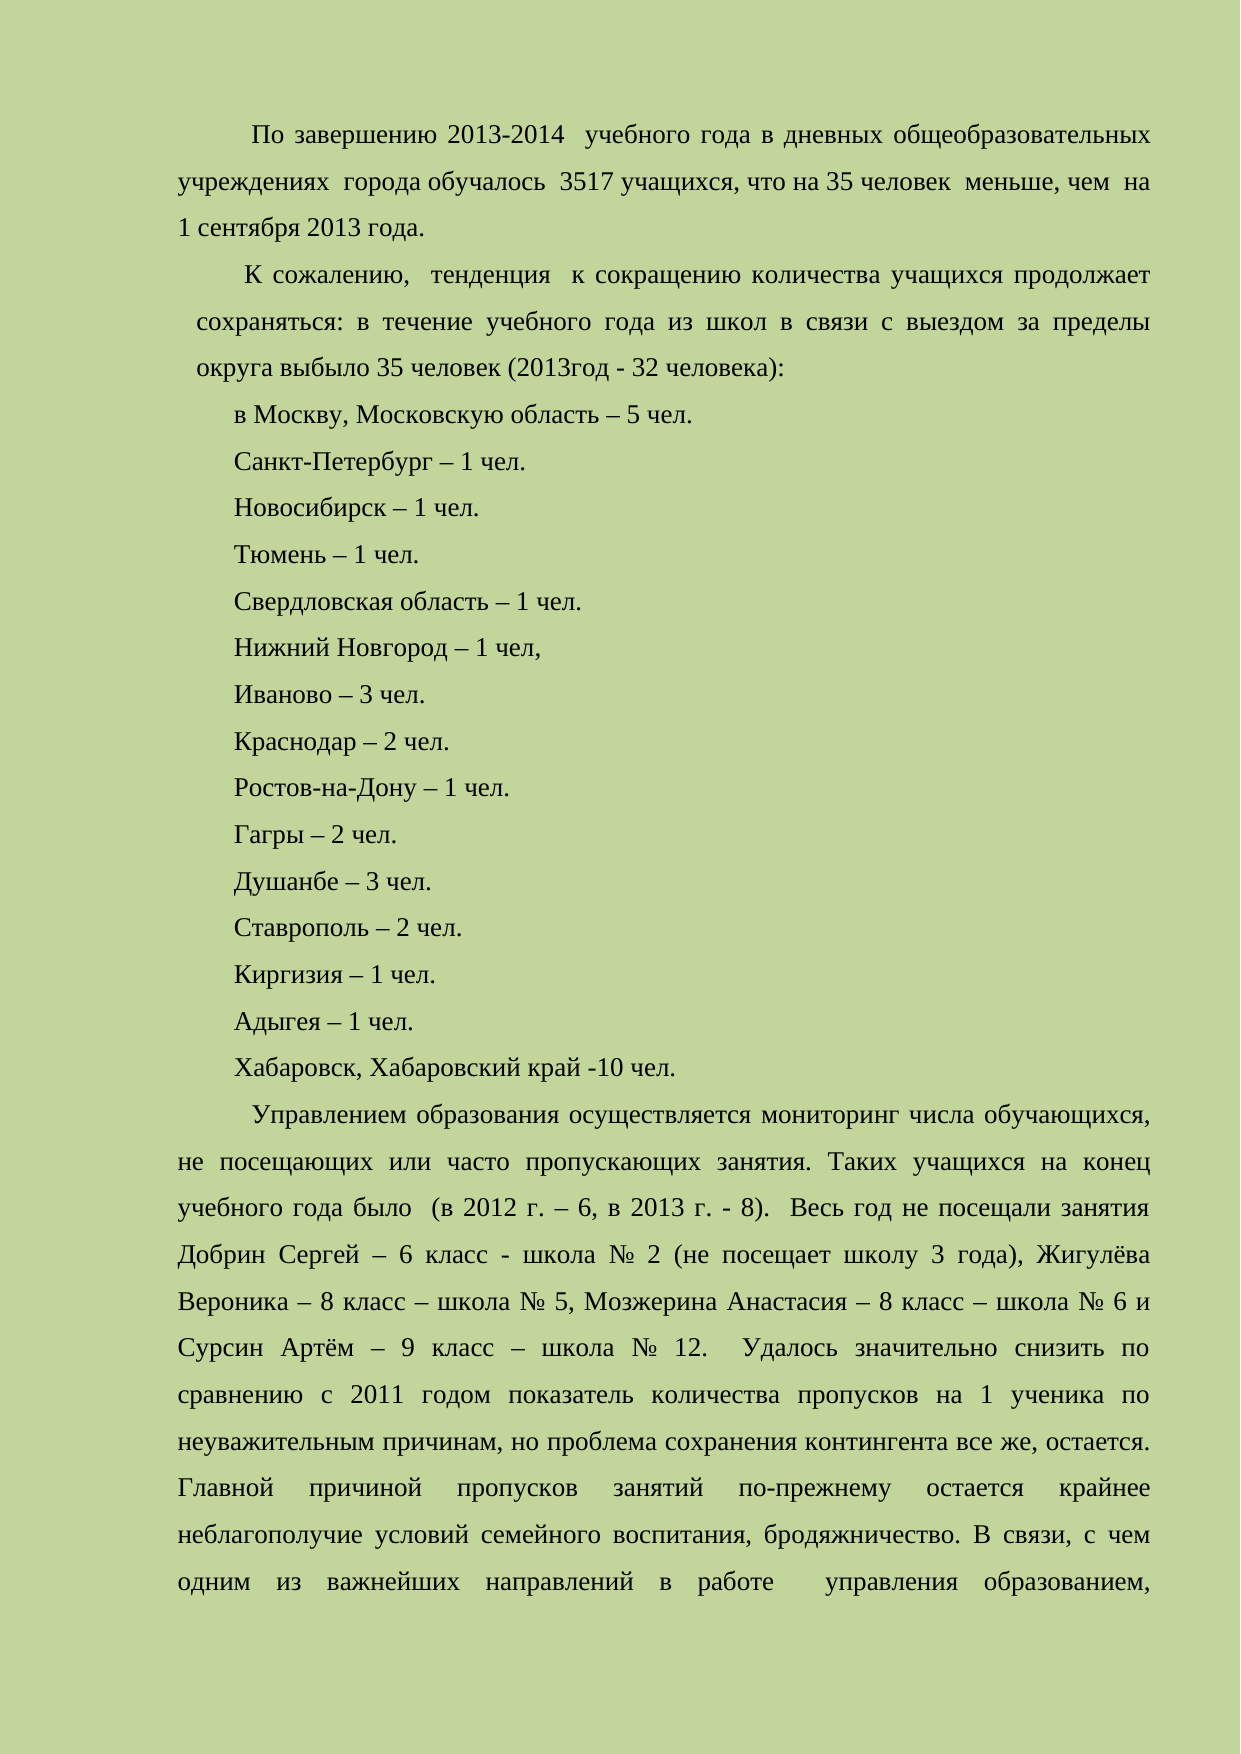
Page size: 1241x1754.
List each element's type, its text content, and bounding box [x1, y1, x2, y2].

text По завершению 2013-2014 учебного года в дневных общеобразовательных учреждениях города обучалось 3517 учащихся, что на 35 человек меньше, чем на 1 сентября 2013 года. [74, 118, 1152, 243]
text Адыгея – 1 чел. [196, 1005, 1152, 1036]
text Иваново – 3 чел. [196, 678, 1152, 709]
text Душанбе – 3 чел. [196, 865, 1152, 896]
text К сожалению, тенденция к сокращению количества учащихся продолжает сохраняться: в течение учебного года из школ в связи с выездом за пределы округа выбыло 35 человек (2013год - 32 человека): [196, 258, 1152, 383]
text Ростов-на-Дону – 1 чел. [196, 771, 1152, 803]
text Нижний Новгород – 1 чел, [196, 631, 1152, 663]
text Ставрополь – 2 чел. [196, 911, 1152, 943]
text в Москву, Московскую область – 5 чел. [196, 398, 1152, 429]
text Гагры – 2 чел. [196, 818, 1152, 849]
text Хабаровск, Хабаровский край -10 чел. [196, 1051, 1152, 1083]
text Краснодар – 2 чел. [196, 725, 1152, 756]
text Киргизия – 1 чел. [196, 958, 1152, 989]
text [177, 1098, 1152, 1596]
text Свердловская область – 1 чел. [196, 585, 1152, 616]
text Тюмень – 1 чел. [196, 538, 1152, 569]
text Новосибирск – 1 чел. [196, 491, 1152, 523]
text Санкт-Петербург – 1 чел. [196, 445, 1152, 476]
